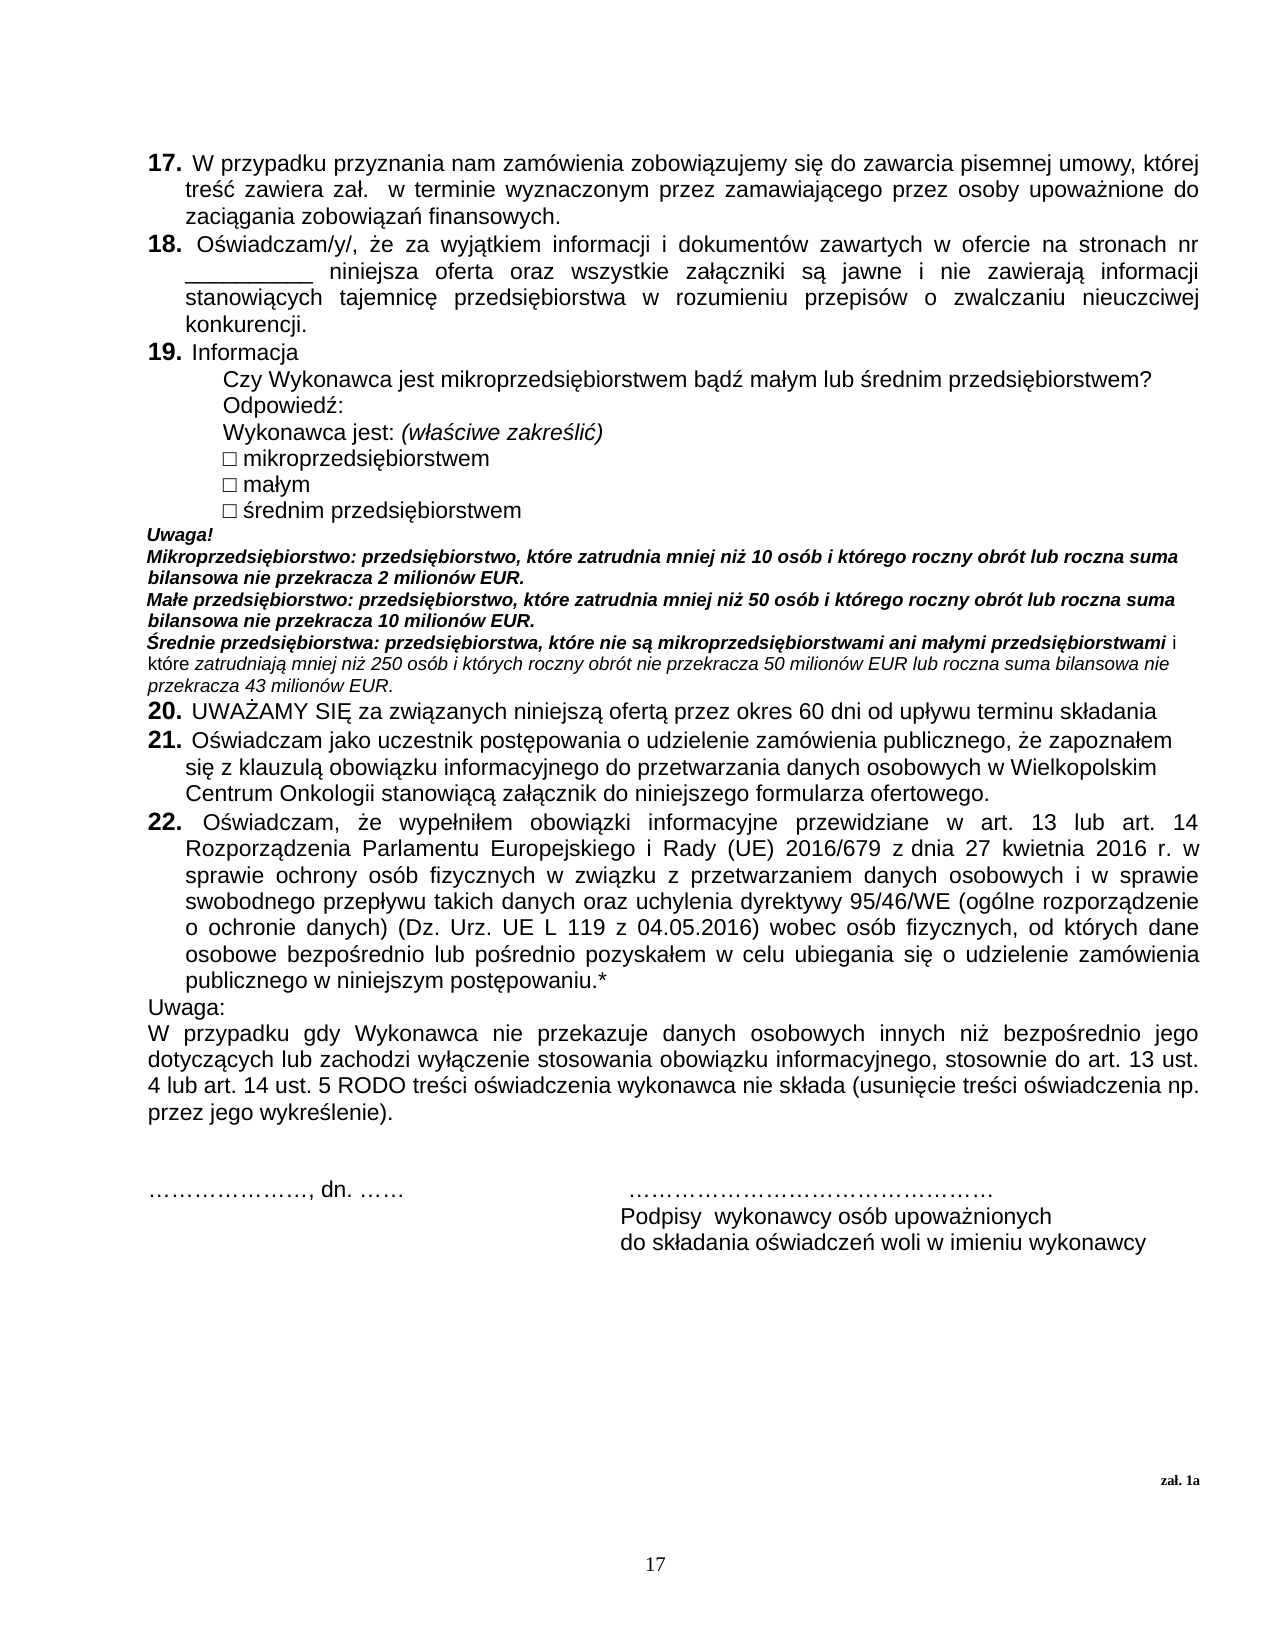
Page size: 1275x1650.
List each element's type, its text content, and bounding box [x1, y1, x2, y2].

list Oświadczam jako uczestnik postępowania o udzielenie zamówienia publicznego, że zapoznałem się z klauzulą obowiązku informacyjnego do przetwarzania danych osobowych w Wielkopolskim Centrum Onkologii stanowiącą załącznik do niniejszego formularza ofertowego. [148, 725, 1200, 807]
text Małe przedsiębiorstwo: przedsiębiorstwo, które zatrudnia mniej niż 50 osób i którego roczny obrót lub roczna suma bilansowa nie przekracza 10 milionów EUR. [146, 588, 1200, 632]
subtitle W przypadku przyznania nam zamówienia zobowiązujemy się do zawarcia pisemnej umowy, której treść zawiera zał. w terminie wyznaczonym przez zamawiającego przez osoby upoważnione do zaciągania zobowiązań finansowych. [148, 148, 1200, 229]
text Podpisy wykonawcy osób upoważnionych [620, 1203, 1200, 1229]
list UWAŻAMY SIĘ za związanych niniejszą ofertą przez okres 60 dni od upływu terminu składania [148, 696, 1200, 725]
text Mikroprzedsiębiorstwo: przedsiębiorstwo, które zatrudnia mniej niż 10 osób i którego roczny obrót lub roczna suma bilansowa nie przekracza 2 milionów EUR. [146, 545, 1200, 588]
text zał. 1a [148, 1459, 1200, 1488]
list Oświadczam, że wypełniłem obowiązki informacyjne przewidziane w art. 13 lub art. 14 Rozporządzenia Parlamentu Europejskiego i Rady (UE) 2016/679 z dnia 27 kwietnia 2016 r. w sprawie ochrony osób fizycznych w związku z przetwarzaniem danych osobowych i w sprawie swobodnego przepływu takich danych oraz uchylenia dyrektywy 95/46/WE (ogólne rozporządzenie o ochronie danych) (Dz. Urz. UE L 119 z 04.05.2016) wobec osób fizycznych, od których dane osobowe bezpośrednio lub pośrednio pozyskałem w celu ubiegania się o udzielenie zamówienia publicznego w niniejszym postępowaniu.* [148, 807, 1200, 993]
list Czy Wykonawca jest mikroprzedsiębiorstwem bądź małym lub średnim przedsiębiorstwem? [223, 366, 1200, 392]
list Wykonawca jest: (właściwe zakreślić) [223, 418, 1200, 445]
list Odpowiedź: [223, 392, 1200, 418]
text do składania oświadczeń woli w imieniu wykonawcy [620, 1229, 1200, 1255]
text Uwaga: [148, 993, 1200, 1020]
text Średnie przedsiębiorstwa: przedsiębiorstwa, które nie są mikroprzedsiębiorstwami ani małymi przedsiębiorstwami i które zatrudniają mniej niż 250 osób i których roczny obrót nie przekracza 50 milionów EUR lub roczna suma bilansowa nie przekracza 43 milionów EUR. [146, 632, 1200, 696]
list □ średnim przedsiębiorstwem [223, 497, 1200, 524]
list Informacja [148, 337, 1200, 366]
list W przypadku gdy Wykonawca nie przekazuje danych osobowych innych niż bezpośrednio jego dotyczących lub zachodzi wyłączenie stosowania obowiązku informacyjnego, stosownie do art. 13 ust. 4 lub art. 14 ust. 5 RODO treści oświadczenia wykonawca nie składa (usunięcie treści oświadczenia np. przez jego wykreślenie). [148, 1020, 1200, 1125]
text …………………, dn. …… ………………………………………… [148, 1176, 1200, 1203]
list □ mikroprzedsiębiorstwem [223, 445, 1200, 471]
text Uwaga! [146, 524, 1200, 545]
list Oświadczam/y/, że za wyjątkiem informacji i dokumentów zawartych w ofercie na stronach nr __________ niniejsza oferta oraz wszystkie załączniki są jawne i nie zawierają informacji stanowiących tajemnicę przedsiębiorstwa w rozumieniu przepisów o zwalczaniu nieuczciwej konkurencji. [148, 229, 1200, 337]
text □ małym [223, 471, 1200, 497]
